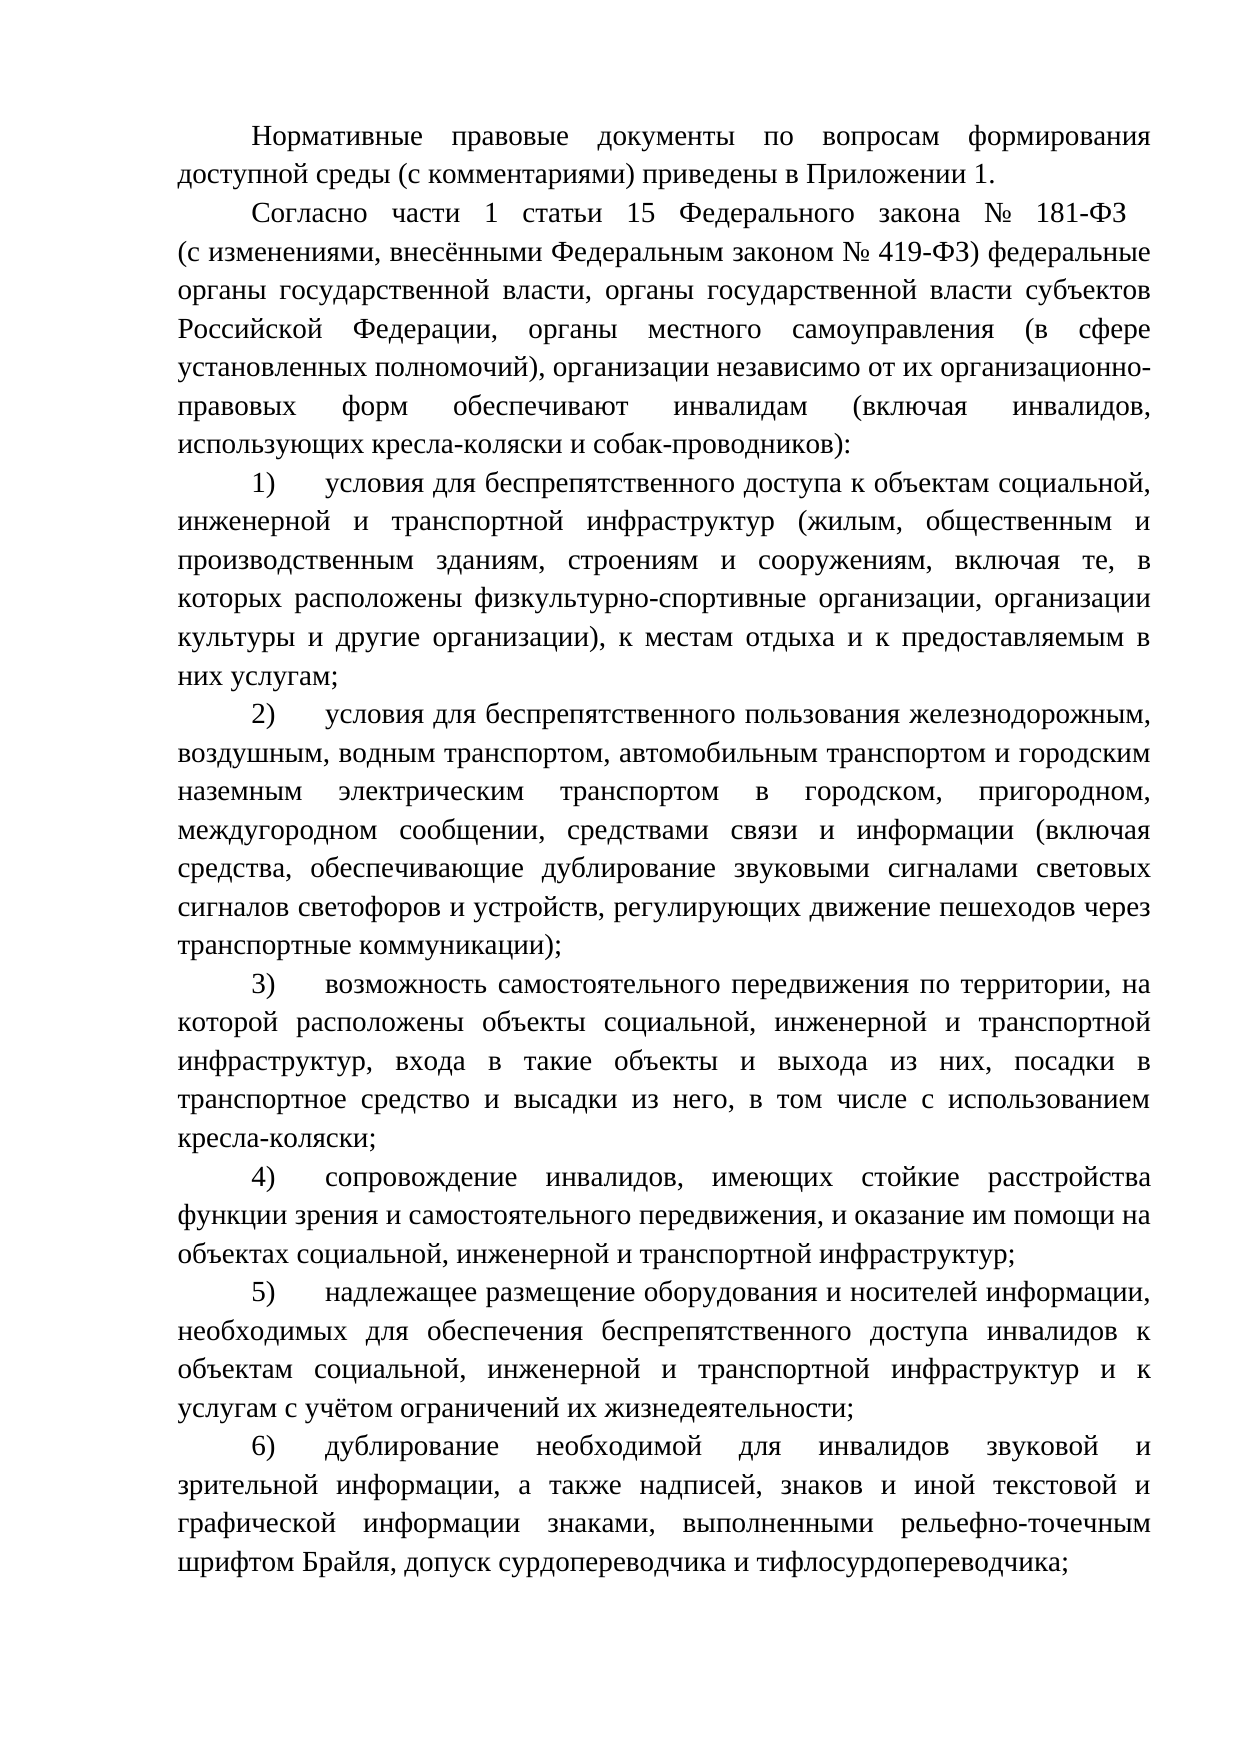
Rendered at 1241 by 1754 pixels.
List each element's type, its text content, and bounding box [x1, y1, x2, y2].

text 5) надлежащее размещение оборудования и носителей информации, необходимых для обеспечения беспрепятственного доступа инвалидов к объектам социальной, инженерной и транспортной инфраструктур и к услугам с учётом ограничений их жизнедеятельности; [177, 1274, 1152, 1423]
text 6) дублирование необходимой для инвалидов звуковой и зрительной информации, а также надписей, знаков и иной текстовой и графической информации знаками, выполненными рельефно-точечным шрифтом Брайля, допуск сурдопереводчика и тифлосурдопереводчика; [177, 1428, 1152, 1578]
text 2) условия для беспрепятственного пользования железнодорожным, воздушным, водным транспортом, автомобильным транспортом и городским наземным электрическим транспортом в городском, пригородном, междугородном сообщении, средствами связи и информации (включая средства, обеспечивающие дублирование звуковыми сигналами световых сигналов светофоров и устройств, регулирующих движение пешеходов через транспортные коммуникации); [177, 696, 1152, 961]
text Нормативные правовые документы по вопросам формирования доступной среды (с комментариями) приведены в Приложении 1. [177, 118, 1152, 190]
text 4) сопровождение инвалидов, имеющих стойкие расстройства функции зрения и самостоятельного передвижения, и оказание им помощи на объектах социальной, инженерной и транспортной инфраструктур; [177, 1159, 1152, 1269]
text Согласно части 1 статьи 15 Федерального закона № 181-ФЗ (с изменениями, внесёнными Федеральным законом № 419-ФЗ) федеральные органы государственной власти, органы государственной власти субъектов Российской Федерации, органы местного самоуправления (в сфере установленных полномочий), организации независимо от их организационно- правовых форм обеспечивают инвалидам (включая инвалидов, использующих кресла-коляски и собак-проводников): [177, 195, 1152, 460]
text 1) условия для беспрепятственного доступа к объектам социальной, инженерной и транспортной инфраструктур (жилым, общественным и производственным зданиям, строениям и сооружениям, включая те, в которых расположены физкультурно-спортивные организации, организации культуры и другие организации), к местам отдыха и к предоставляемым в них услугам; [177, 465, 1152, 691]
text 3) возможность самостоятельного передвижения по территории, на которой расположены объекты социальной, инженерной и транспортной инфраструктур, входа в такие объекты и выхода из них, посадки в транспортное средство и высадки из него, в том числе с использованием кресла-коляски; [177, 966, 1152, 1154]
